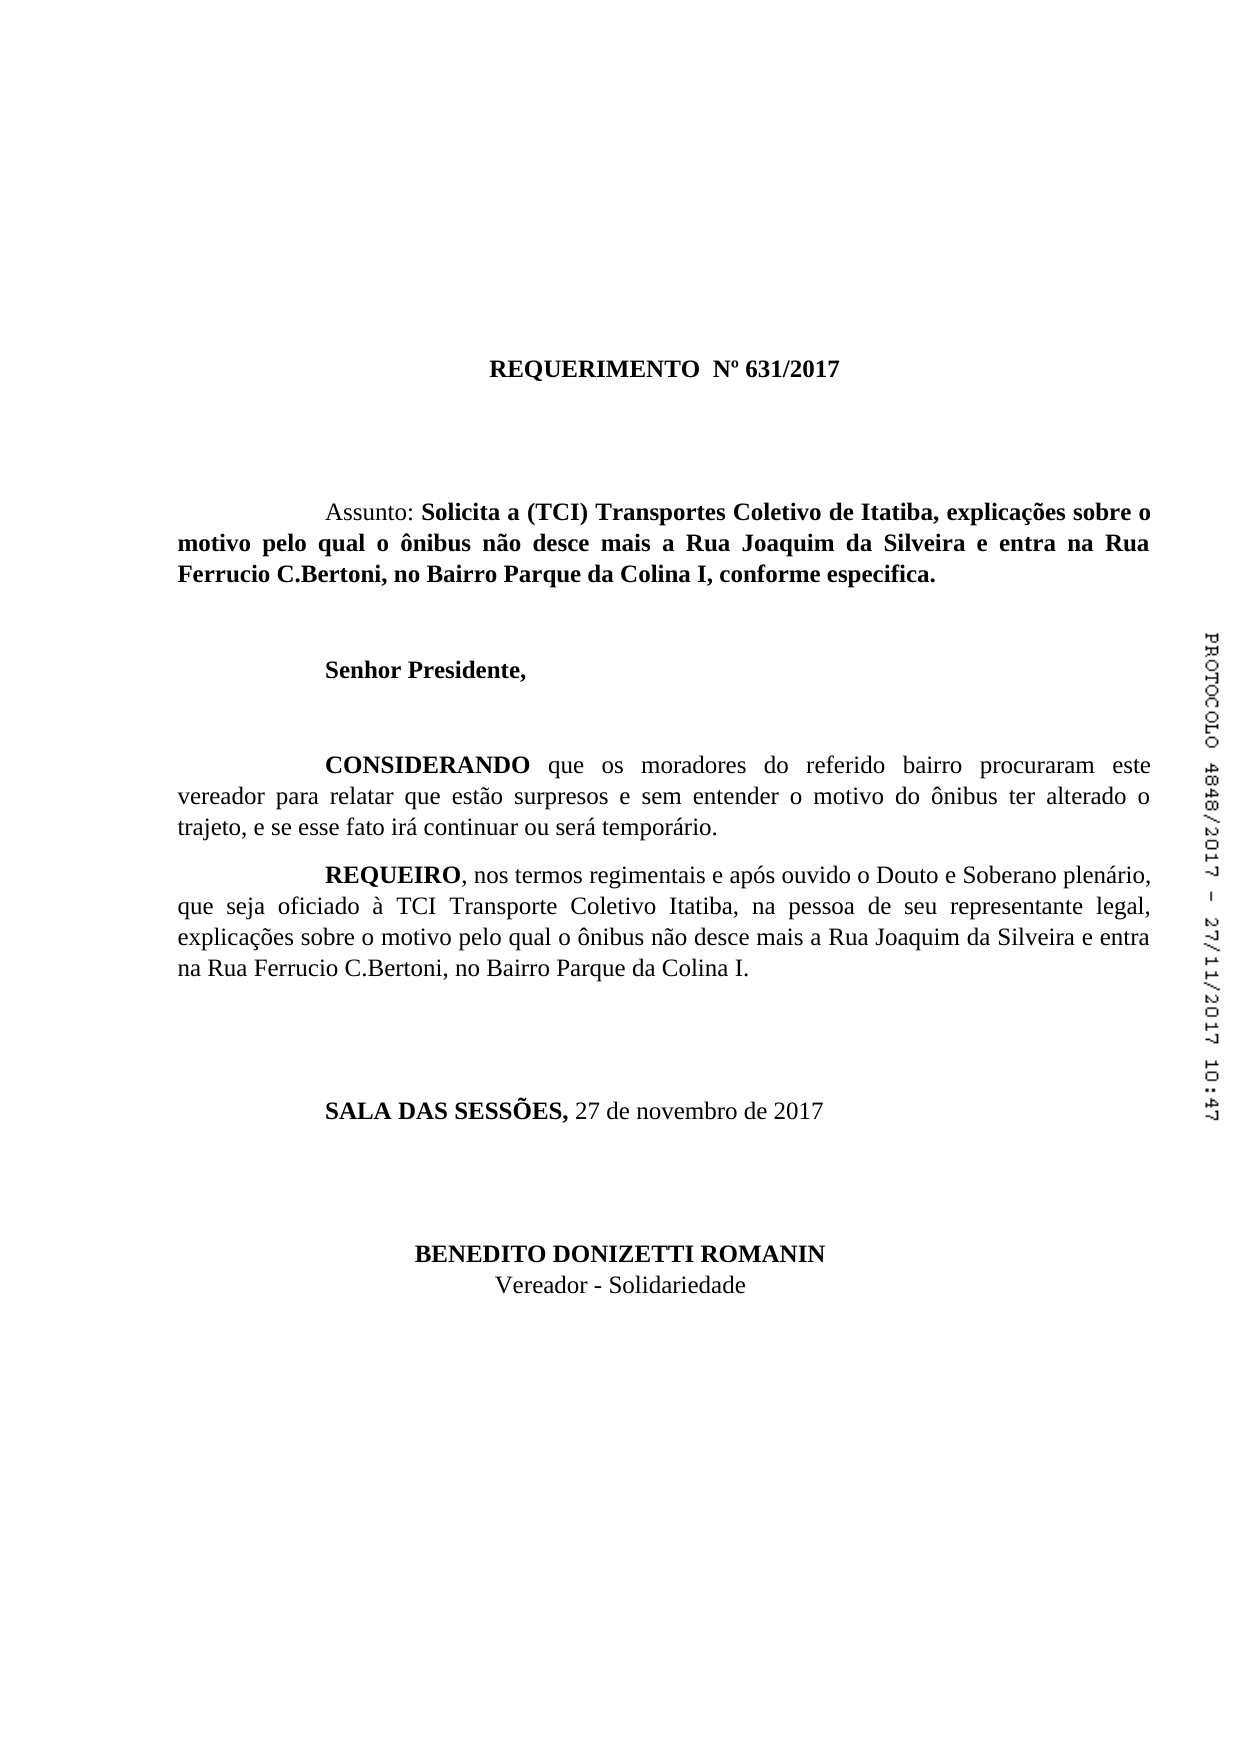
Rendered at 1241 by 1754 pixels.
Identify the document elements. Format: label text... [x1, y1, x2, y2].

text REQUEIRO, nos termos regimentais e após ouvido o Douto e Soberano plenário, que seja oficiado à TCI Transporte Coletivo Itatiba, na pessoa de seu representante legal, explicações sobre o motivo pelo qual o ônibus não desce mais a Rua Joaquim da Silveira e entra na Rua Ferrucio C.Bertoni, no Bairro Parque da Colina I. [177, 860, 1152, 982]
text REQUERIMENTO Nº 631/2017 [177, 354, 1152, 383]
text CONSIDERANDO que os moradores do referido bairro procuraram este vereador para relatar que estão surpresos e sem entender o motivo do ônibus ter alterado o trajeto, e se esse fato irá continuar ou será temporário. [177, 750, 1152, 841]
text Senhor Presidente, [177, 655, 1152, 684]
text Assunto: Solicita a (TCI) Transportes Coletivo de Itatiba, explicações sobre o motivo pelo qual o ônibus não desce mais a Rua Joaquim da Silveira e entra na Rua Ferrucio C.Bertoni, no Bairro Parque da Colina I, conforme especifica. [177, 497, 1152, 588]
picture [1177, 629, 1241, 1125]
text SALA DAS SESSÕES, 27 de novembro de 2017 [177, 1096, 1152, 1125]
text BENEDITO DONIZETTI ROMANIN [0, 1239, 1240, 1268]
text Vereador - Solidariedade [0, 1271, 1240, 1299]
